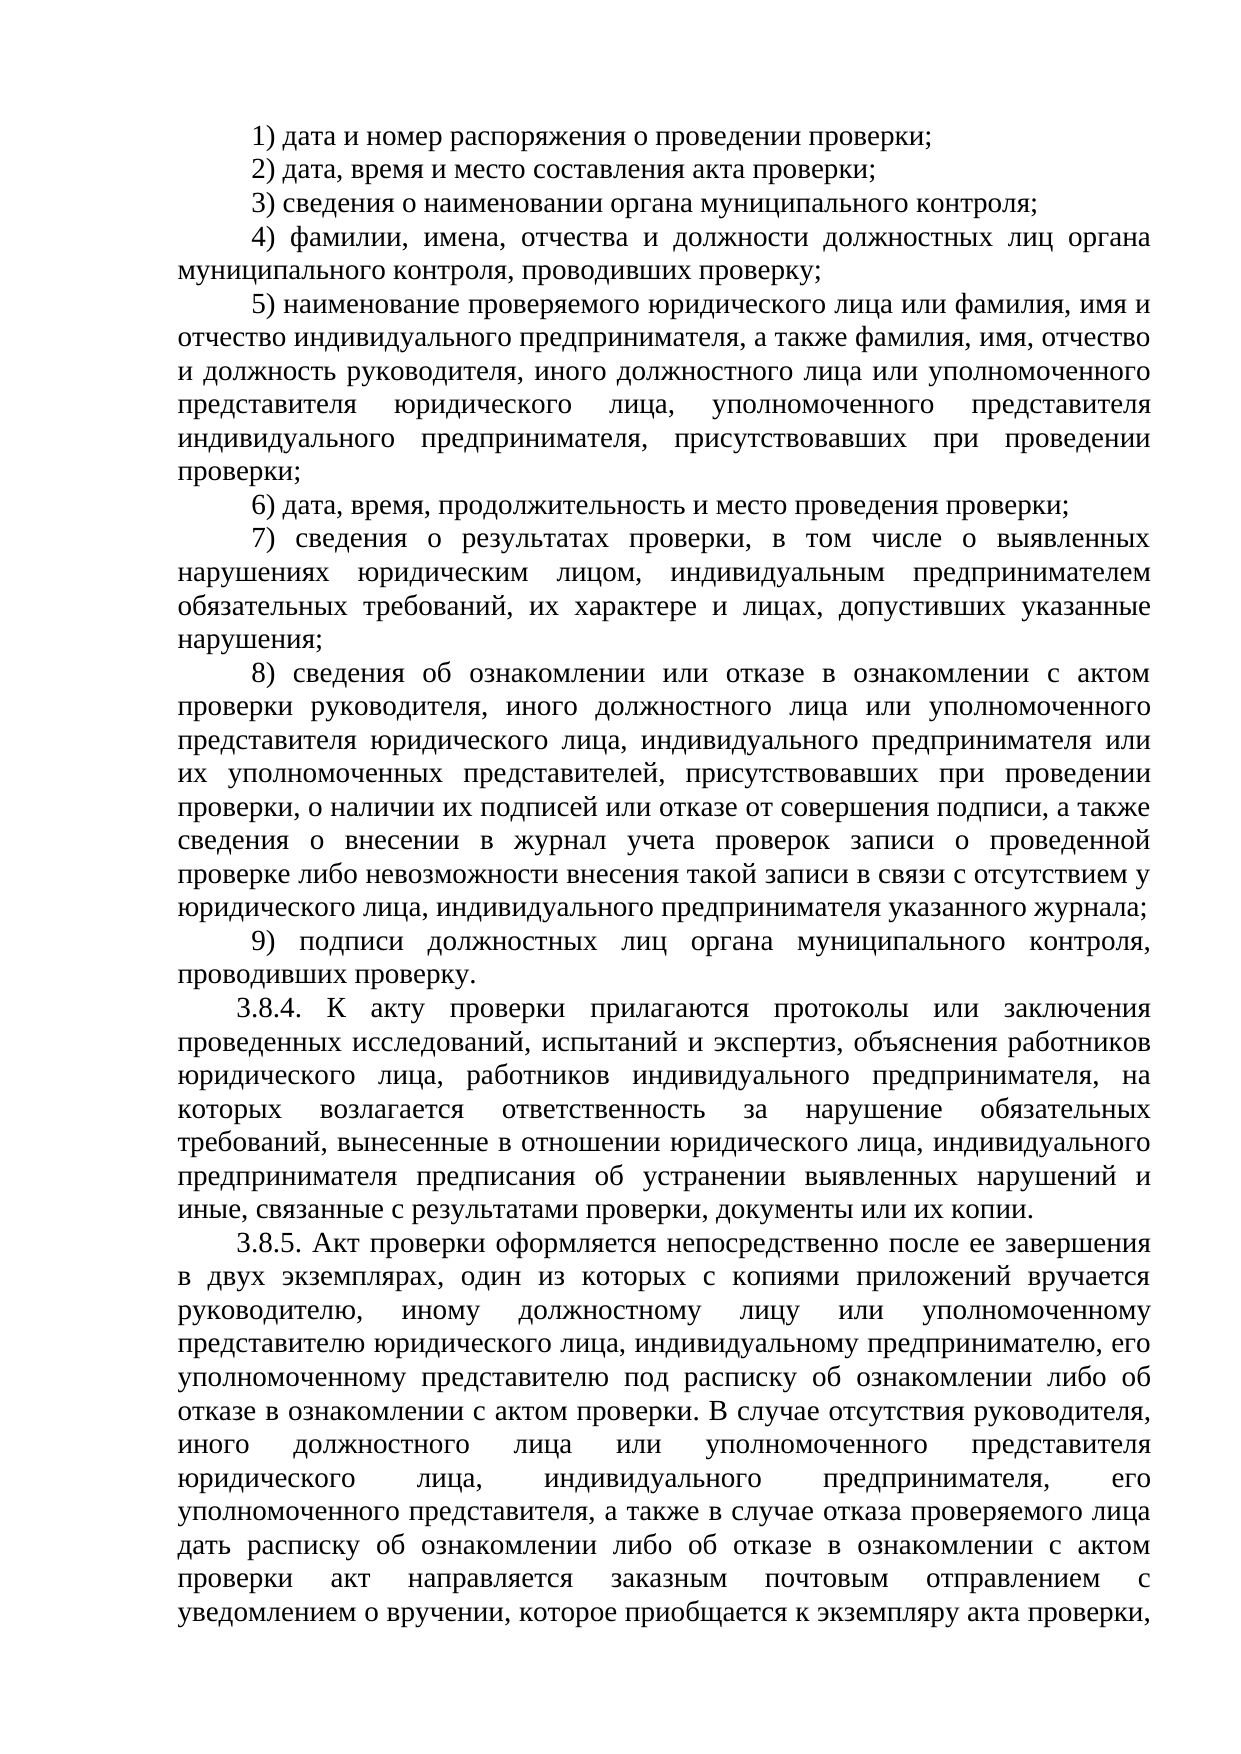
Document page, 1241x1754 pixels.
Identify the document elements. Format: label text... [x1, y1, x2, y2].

text 1) дата и номер распоряжения о проведении проверки; [177, 118, 1152, 152]
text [177, 1225, 1152, 1627]
text 2) дата, время и место составления акта проверки; [177, 152, 1152, 185]
text 9) подписи должностных лиц органа муниципального контроля, проводивших проверку. [177, 923, 1152, 990]
text 5) наименование проверяемого юридического лица или фамилия, имя и отчество индивидуального предпринимателя, а также фамилия, имя, отчество и должность руководителя, иного должностного лица или уполномоченного представителя юридического лица, уполномоченного представителя индивидуального предпринимателя, присутствовавших при проведении проверки; [177, 286, 1152, 487]
text 4) фамилии, имена, отчества и должности должностных лиц органа муниципального контроля, проводивших проверку; [177, 219, 1152, 286]
text 3.8.4. К акту проверки прилагаются протоколы или заключения проведенных исследований, испытаний и экспертиз, объяснения работников юридического лица, работников индивидуального предпринимателя, на которых возлагается ответственность за нарушение обязательных требований, вынесенные в отношении юридического лица, индивидуального предпринимателя предписания об устранении выявленных нарушений и иные, связанные с результатами проверки, документы или их копии. [177, 990, 1152, 1225]
text 3) сведения о наименовании органа муниципального контроля; [177, 185, 1152, 219]
text 6) дата, время, продолжительность и место проведения проверки; [177, 487, 1152, 521]
text 8) сведения об ознакомлении или отказе в ознакомлении с актом проверки руководителя, иного должностного лица или уполномоченного представителя юридического лица, индивидуального предпринимателя или их уполномоченных представителей, присутствовавших при проведении проверки, о наличии их подписей или отказе от совершения подписи, а также сведения о внесении в журнал учета проверок записи о проведенной проверке либо невозможности внесения такой записи в связи с отсутствием у юридического лица, индивидуального предпринимателя указанного журнала; [177, 655, 1152, 923]
text 7) сведения о результатах проверки, в том числе о выявленных нарушениях юридическим лицом, индивидуальным предпринимателем обязательных требований, их характере и лицах, допустивших указанные нарушения; [177, 521, 1152, 655]
